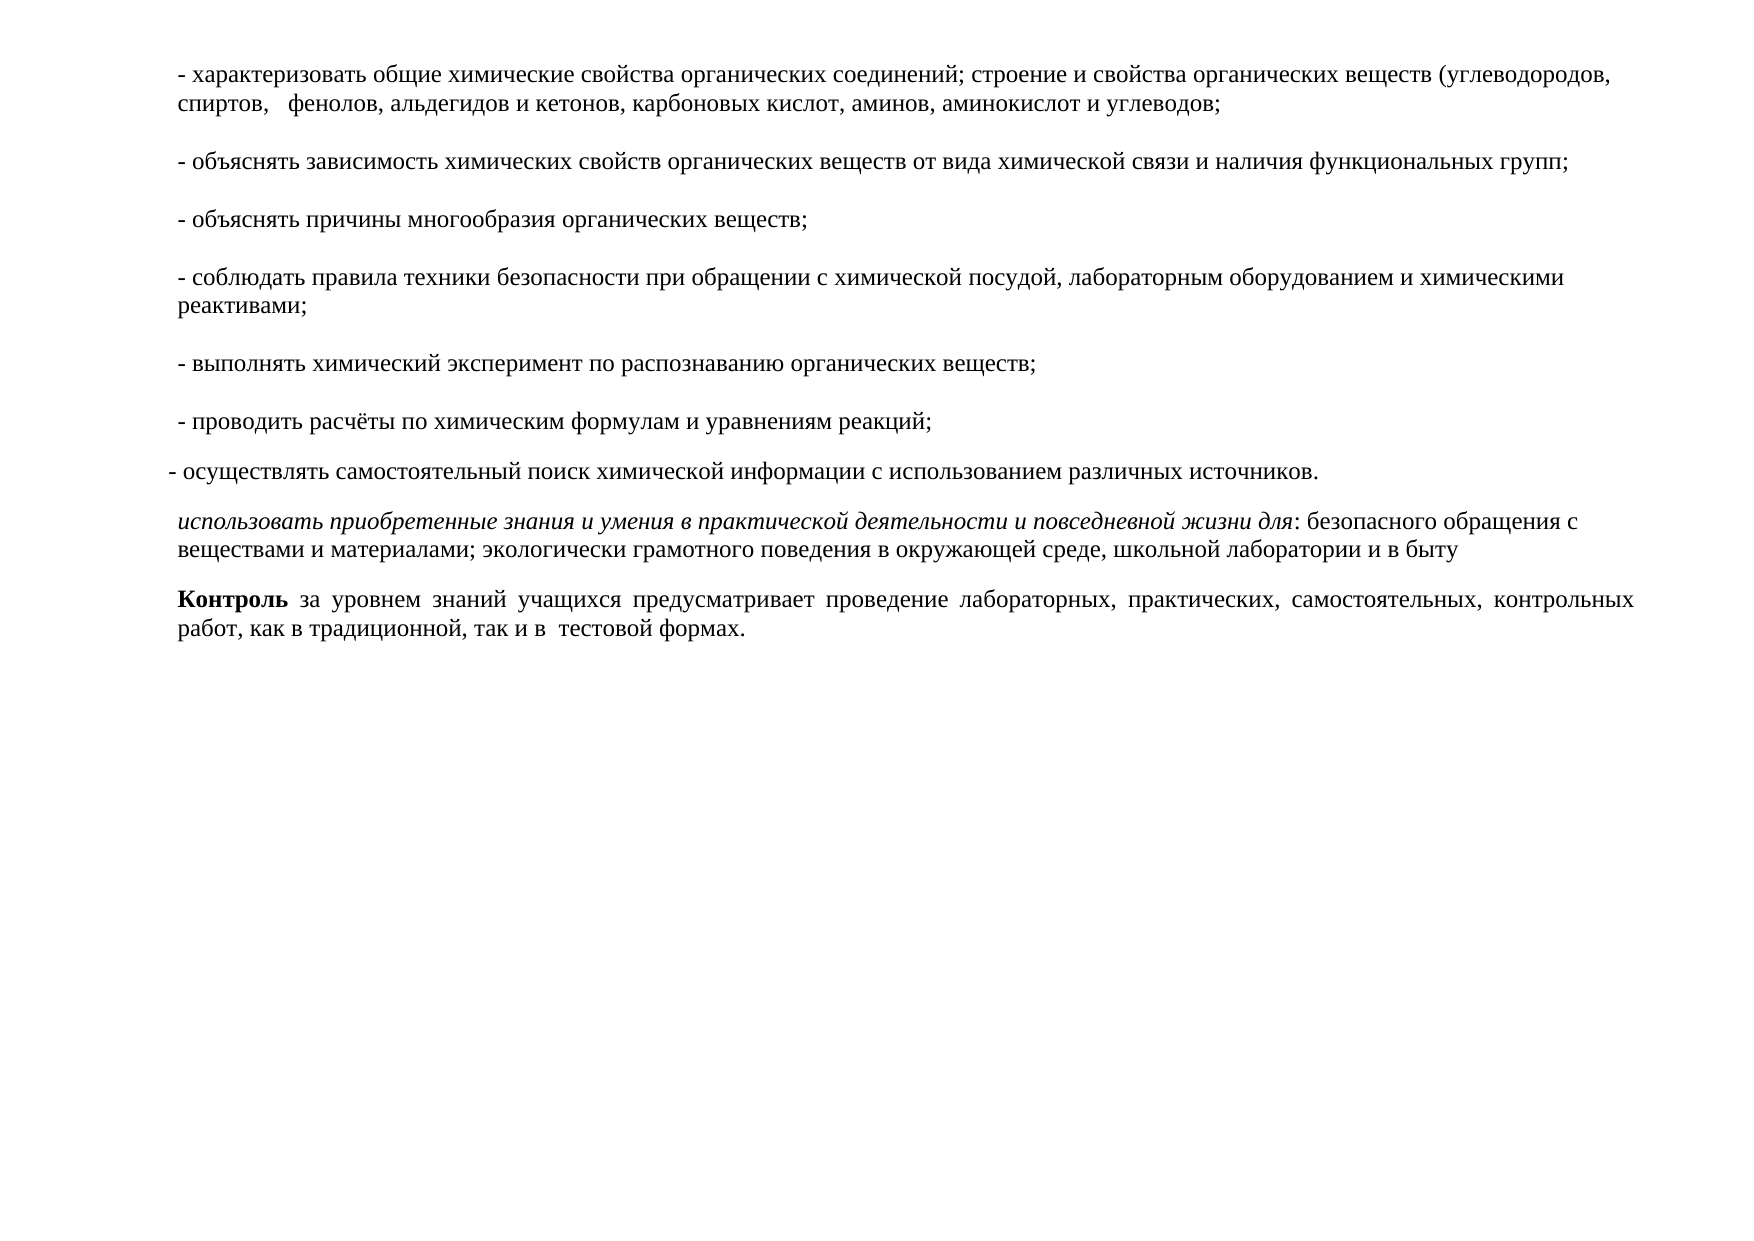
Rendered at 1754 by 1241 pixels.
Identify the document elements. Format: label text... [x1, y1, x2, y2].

text - осуществлять самостоятельный поиск химической информации с использованием различных источников. [118, 456, 1636, 485]
text - характеризовать общие химические свойства органических соединений; строение и свойства органических веществ (углеводородов, спиртов, фенолов, альдегидов и кетонов, карбоновых кислот, аминов, аминокислот и углеводов; [177, 59, 1636, 117]
text - объяснять зависимость химических свойств органических веществ от вида химической связи и наличия функциональных групп; [177, 146, 1636, 174]
text Контроль за уровнем знаний учащихся предусматривает проведение лабораторных, практических, самостоятельных, контрольных работ, как в традиционной, так и в тестовой формах. [177, 584, 1636, 642]
text использовать приобретенные знания и умения в практической деятельности и повседневной жизни для: безопасного обращения с веществами и материалами; экологически грамотного поведения в окружающей среде, школьной лаборатории и в быту [177, 506, 1636, 563]
text - объяснять причины многообразия органических веществ; [177, 204, 1636, 232]
text - проводить расчёты по химическим формулам и уравнениям реакций; [177, 406, 1636, 435]
text - выполнять химический эксперимент по распознаванию органических веществ; [177, 348, 1636, 377]
text - соблюдать правила техники безопасности при обращении с химической посудой, лабораторным оборудованием и химическими реактивами; [177, 262, 1636, 319]
